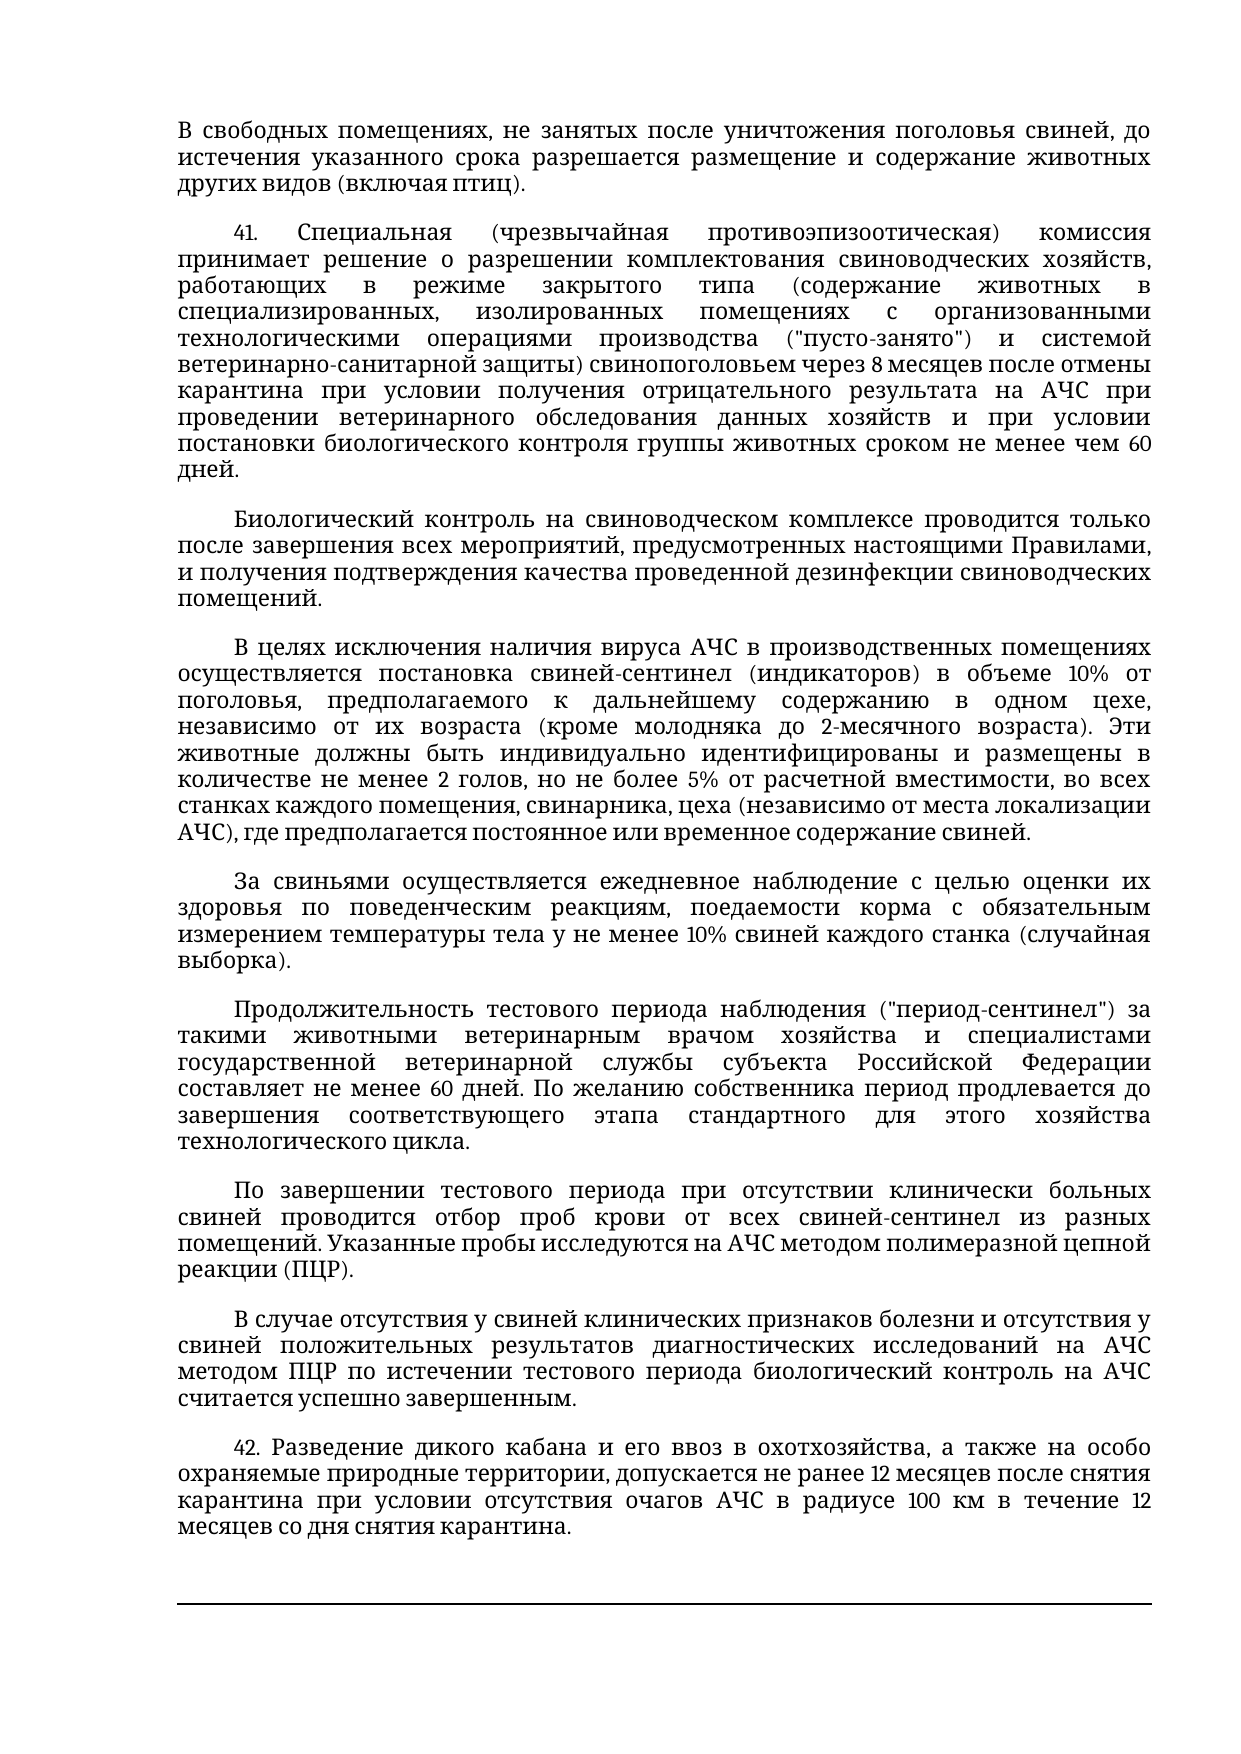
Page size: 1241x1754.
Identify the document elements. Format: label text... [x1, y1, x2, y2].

text 42. Разведение дикого кабана и его ввоз в охотхозяйства, а также на особо охраняемые природные территории, допускается не ранее 12 месяцев после снятия карантина при условии отсутствия очагов АЧС в радиусе 100 км в течение 12 месяцев со дня снятия карантина. [177, 1435, 1152, 1540]
text 41. Специальная (чрезвычайная противоэпизоотическая) комиссия принимает решение о разрешении комплектования свиноводческих хозяйств, работающих в режиме закрытого типа (содержание животных в специализированных, изолированных помещениях с организованными технологическими операциями производства ("пусто-занято") и системой ветеринарно-санитарной защиты) свинопоголовьем через 8 месяцев после отмены карантина при условии получения отрицательного результата на АЧС при проведении ветеринарного обследования данных хозяйств и при условии постановки биологического контроля группы животных сроком не менее чем 60 дней. [177, 220, 1152, 484]
text В целях исключения наличия вируса АЧС в производственных помещениях осуществляется постановка свиней-сентинел (индикаторов) в объеме 10% от поголовья, предполагаемого к дальнейшему содержанию в одном цехе, независимо от их возраста (кроме молодняка до 2-месячного возраста). Эти животные должны быть индивидуально идентифицированы и размещены в количестве не менее 2 голов, но не более 5% от расчетной вместимости, во всех станках каждого помещения, свинарника, цеха (независимо от места локализации АЧС), где предполагается постоянное или временное содержание свиней. [177, 635, 1152, 846]
text В случае отсутствия у свиней клинических признаков болезни и отсутствия у свиней положительных результатов диагностических исследований на АЧС методом ПЦР по истечении тестового периода биологический контроль на АЧС считается успешно завершенным. [177, 1306, 1152, 1412]
text Биологический контроль на свиноводческом комплексе проводится только после завершения всех мероприятий, предусмотренных настоящими Правилами, и получения подтверждения качества проведенной дезинфекции свиноводческих помещений. [177, 507, 1152, 612]
text Продолжительность тестового периода наблюдения ("период-сентинел") за такими животными ветеринарным врачом хозяйства и специалистами государственной ветеринарной службы субъекта Российской Федерации составляет не менее 60 дней. По желанию собственника период продлевается до завершения соответствующего этапа стандартного для этого хозяйства технологического цикла. [177, 997, 1152, 1155]
text По завершении тестового периода при отсутствии клинически больных свиней проводится отбор проб крови от всех свиней-сентинел из разных помещений. Указанные пробы исследуются на АЧС методом полимеразной цепной реакции (ПЦР). [177, 1178, 1152, 1283]
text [177, 118, 1152, 197]
text За свиньями осуществляется ежедневное наблюдение с целью оценки их здоровья по поведенческим реакциям, поедаемости корма с обязательным измерением температуры тела у не менее 10% свиней каждого станка (случайная выборка). [177, 869, 1152, 974]
